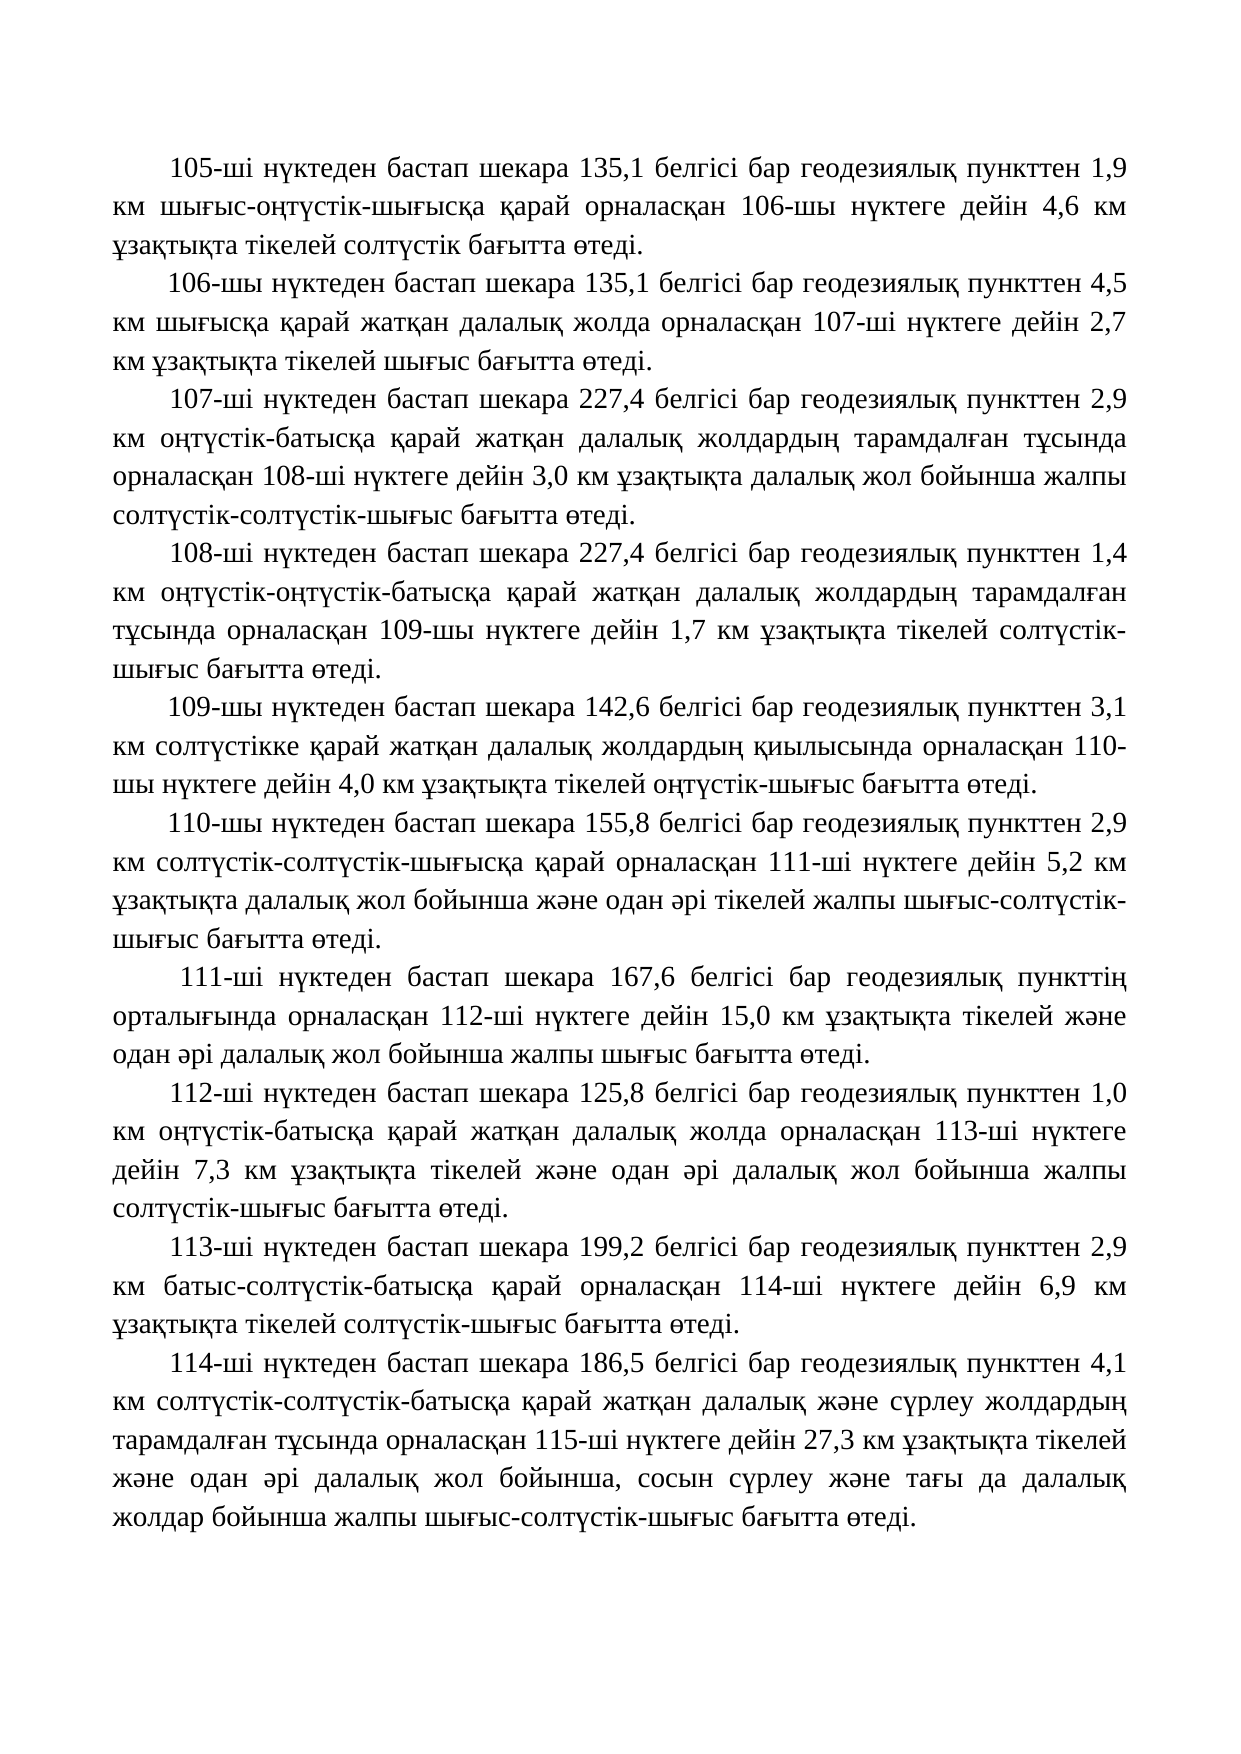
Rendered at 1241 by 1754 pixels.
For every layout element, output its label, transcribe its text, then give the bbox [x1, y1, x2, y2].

text 107-шi нүктеден бастап шекара 227,4 белгiсi бар геодезиялық пункттен 2,9 км оңтүстiк-батысқа қарай жатқан далалық жолдардың тарамдалған тұсында орналасқан 108-шi нүктеге дейiн 3,0 км ұзақтықта далалық жол бойынша жалпы солтүстiк-солтүстiк-шығыс бағытта өтедi. [112, 381, 1128, 530]
text 111-шi нүктеден бастап шекара 167,6 белгісi бар геодезиялық пункттің орталығында орналасқан 112-шi нүктеге дейiн 15,0 км ұзақтықта тiкелей және одан әрi далалық жол бойынша жалпы шығыс бағытта өтедi. [112, 959, 1128, 1070]
text 114-шi нүктеден бастап шекара 186,5 белгiсi бар геодезиялық пункттен 4,1 км солтүстiк-солтүстiк-батысқа қарай жатқан далалық және сүрлеу жолдардың тарамдалған тұсында орналасқан 115-шi нүктеге дейiн 27,3 км ұзақтықта тiкелей және одан әрi далалық жол бойынша, сосын сүрлеу және тағы да далалық жолдар бойынша жалпы шығыс-солтүстiк-шығыс бағытта өтедi. [112, 1345, 1128, 1532]
text 112-шi нүктеден бастап шекара 125,8 белгiсi бар геодезиялық пункттен 1,0 км оңтүстiк-батысқа қарай жатқан далалық жолда орналасқан 113-шi нүктеге дейiн 7,3 км ұзақтықта тiкелей және одан әрi далалық жол бойынша жалпы солтүстік-шығыс бағытта өтедi. [112, 1075, 1128, 1224]
text 106-шы нүктеден бастап шекара 135,1 белгісi бар геодезиялық пункттен 4,5 км шығысқа қарай жатқан далалық жолда орналасқан 107-шi нүктеге дейiн 2,7 км ұзақтықта тiкелей шығыс бағытта өтедi. [112, 266, 1128, 376]
text 110-шы нүктеден бастап шекара 155,8 белгiсi бар геодезиялық пункттен 2,9 км солтүстiк-солтүстiк-шығысқа қарай орналасқан 111-шi нүктеге дейiн 5,2 км ұзақтықта далалық жол бойынша және одан әрi тiкелей жалпы шығыс-солтүстiк-шығыс бағытта өтедi. [112, 805, 1128, 954]
text 105-шi нүктеден бастап шекара 135,1 белгiсi бар геодезиялық пункттен 1,9 км шығыс-оңтүстiк-шығысқа қарай орналасқан 106-шы нүктеге дейiн 4,6 км ұзақтықта тiкелей солтүстiк бағытта өтедi. [112, 150, 1128, 261]
text 108-шi нүктеден бастап шекара 227,4 белгiсi бар геодезиялық пункттен 1,4 км оңтүстiк-оңтүстiк-батысқа қарай жатқан далалық жолдардың тарамдалған тұсында орналасқан 109-шы нүктеге дейiн 1,7 км ұзақтықта тiкелей солтүстiк-шығыс бағытта өтедi. [112, 535, 1128, 684]
text 113-шi нүктеден бастап шекара 199,2 белгісі бар геодезиялық пункттен 2,9 км батыс-солтүстiк-батысқа қарай орналасқан 114-шi нүктеге дейiн 6,9 км ұзақтықта тiкелей солтүстiк-шығыс бағытта өтедi. [112, 1229, 1128, 1340]
text 109-шы нүктеден бастап шекара 142,6 белгiсi бар геодезиялық пункттен 3,1 км солтүстiкке қарай жатқан далалық жолдардың қиылысында орналасқан 110-шы нүктеге дейiн 4,0 км ұзақтықта тiкелей оңтүстiк-шығыс бағытта өтедi. [112, 689, 1128, 800]
